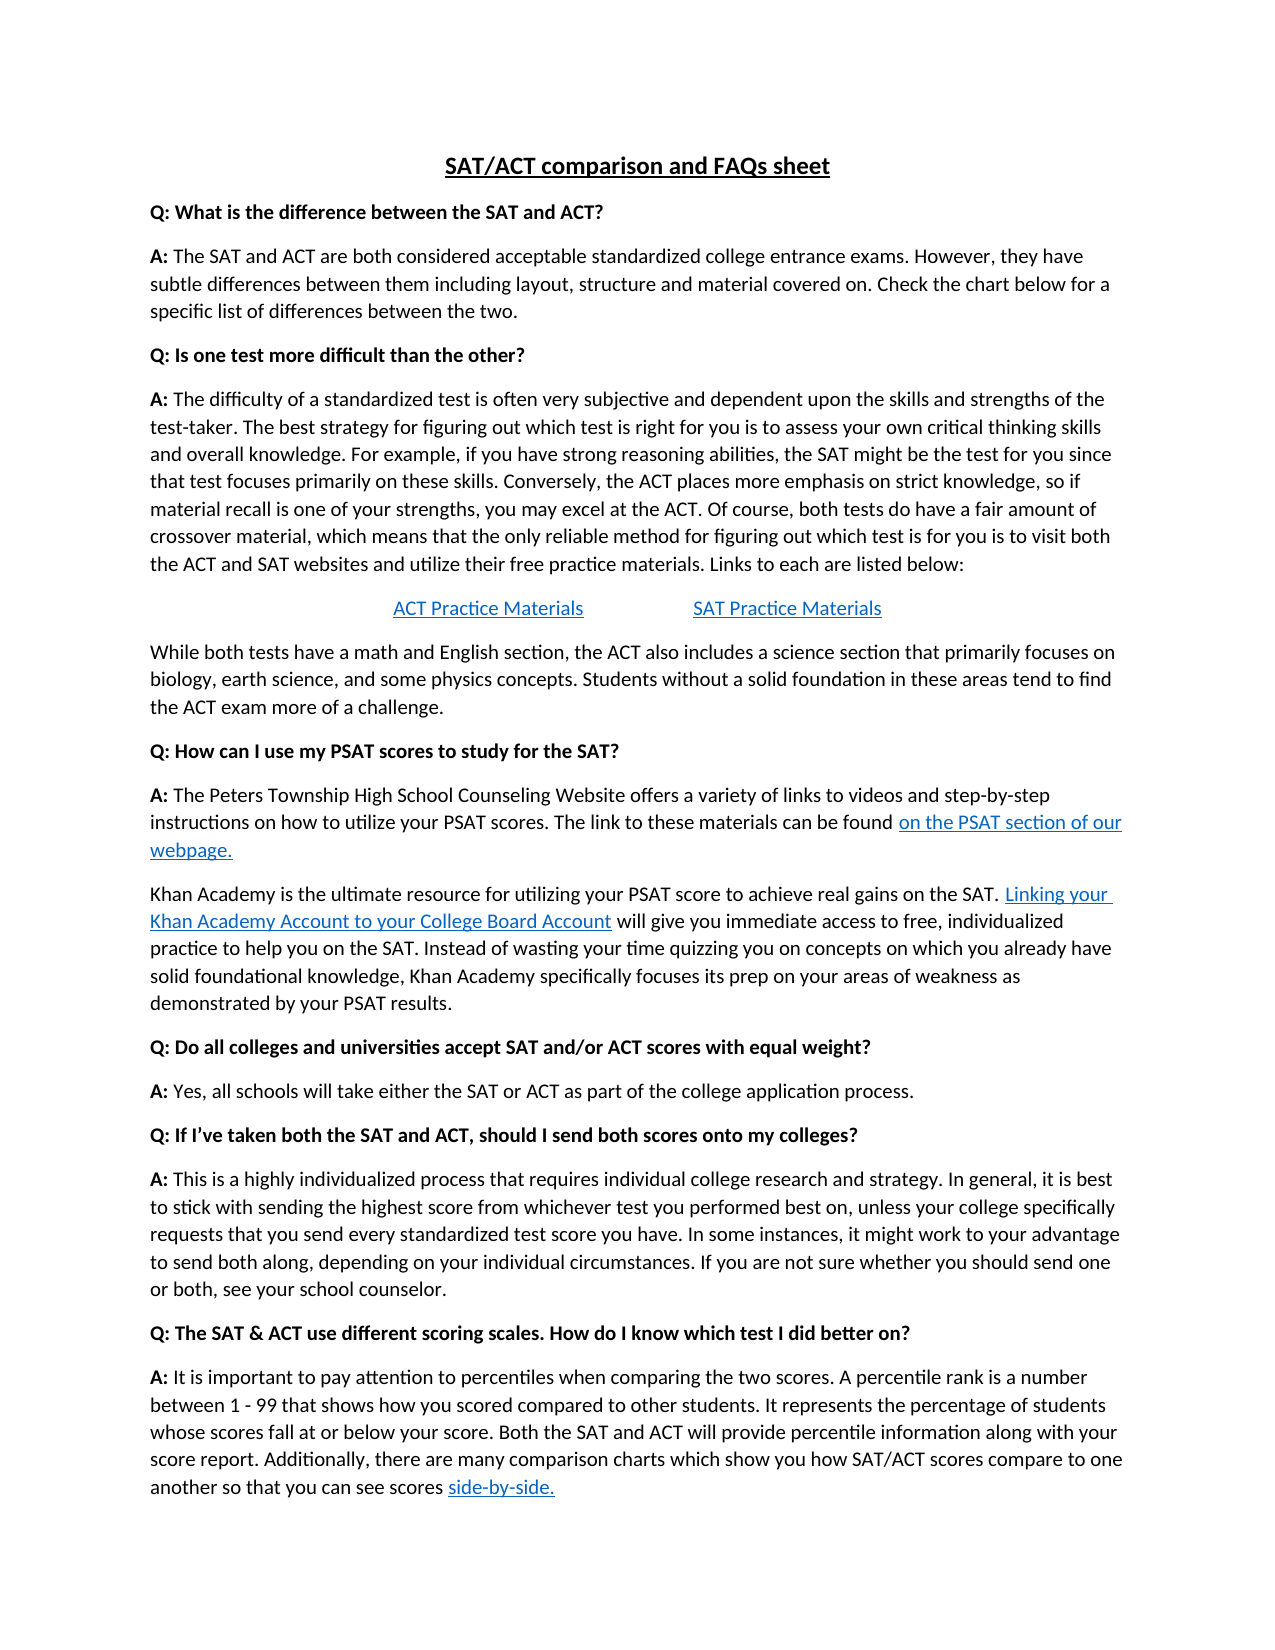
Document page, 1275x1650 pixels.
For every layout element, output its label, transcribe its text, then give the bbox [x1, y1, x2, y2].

text Q: If I’ve taken both the SAT and ACT, should I send both scores onto my colleges? [150, 1123, 1125, 1148]
text A: The difficulty of a standardized test is often very subjective and dependent upon the skills and strengths of the test-taker. The best strategy for figuring out which test is right for you is to assess your own critical thinking skills and overall knowledge. For example, if you have strong reasoning abilities, the SAT might be the test for you since that test focuses primarily on these skills. Conversely, the ACT places more emphasis on strict knowledge, so if material recall is one of your strengths, you may excel at the ACT. Of course, both tests do have a fair amount of crossover material, which means that the only reliable method for figuring out which test is for you is to visit both the ACT and SAT websites and utilize their free practice materials. Links to each are listed below: [150, 387, 1125, 576]
text A: It is important to pay attention to percentiles when comparing the two scores. A percentile rank is a number between 1 - 99 that shows how you scored compared to other students. It represents the percentage of students whose scores fall at or below your score. Both the SAT and ACT will provide percentile information along with your score report. Additionally, there are many comparison charts which show you how SAT/ACT scores compare to one another so that you can see scores side-by-side. [150, 1364, 1125, 1499]
text A: The SAT and ACT are both considered acceptable standardized college entrance exams. However, they have subtle differences between them including layout, structure and material covered on. Check the chart below for a specific list of differences between the two. [150, 244, 1125, 324]
text Q: Is one test more difficult than the other? [150, 342, 1125, 368]
text Khan Academy is the ultimate resource for utilizing your PSAT score to achieve real gains on the SAT. Linking your Khan Academy Account to your College Board Account will give you immediate access to free, individualized practice to help you on the SAT. Instead of wasting your time quizzing you on concepts on which you already have solid foundational knowledge, Khan Academy specifically focuses its prep on your areas of weakness as demonstrated by your PSAT results. [150, 881, 1125, 1016]
text A: Yes, all schools will take either the SAT or ACT as part of the college application process. [150, 1078, 1125, 1104]
text A: This is a highly individualized process that requires individual college research and strategy. In general, it is best to stick with sending the highest score from whichever test you performed best on, unless your college specifically requests that you send every standardized test score you have. In some instances, it might work to your advantage to send both along, depending on your individual circumstances. If you are not sure whether you should send one or both, see your school counselor. [150, 1167, 1125, 1302]
text A: The Peters Township High School Counseling Website offers a variety of links to videos and step-by-step instructions on how to utilize your PSAT scores. The link to these materials can be found on the PSAT section of our webpage. [150, 782, 1125, 862]
text Q: How can I use my PSAT scores to study for the SAT? [150, 738, 1125, 763]
text Q: What is the difference between the SAT and ACT? [150, 199, 1125, 225]
text Q: Do all colleges and universities accept SAT and/or ACT scores with equal weight? [150, 1034, 1125, 1060]
text While both tests have a math and English section, the ACT also includes a science section that primarily focuses on biology, earth science, and some physics concepts. Students without a solid foundation in these areas tend to find the ACT exam more of a challenge. [150, 639, 1125, 719]
text ACT Practice Materials SAT Practice Materials [150, 595, 1125, 620]
text Q: The SAT & ACT use different scoring scales. How do I know which test I did better on? [150, 1320, 1125, 1346]
text SAT/ACT comparison and FAQs sheet [150, 150, 1125, 181]
